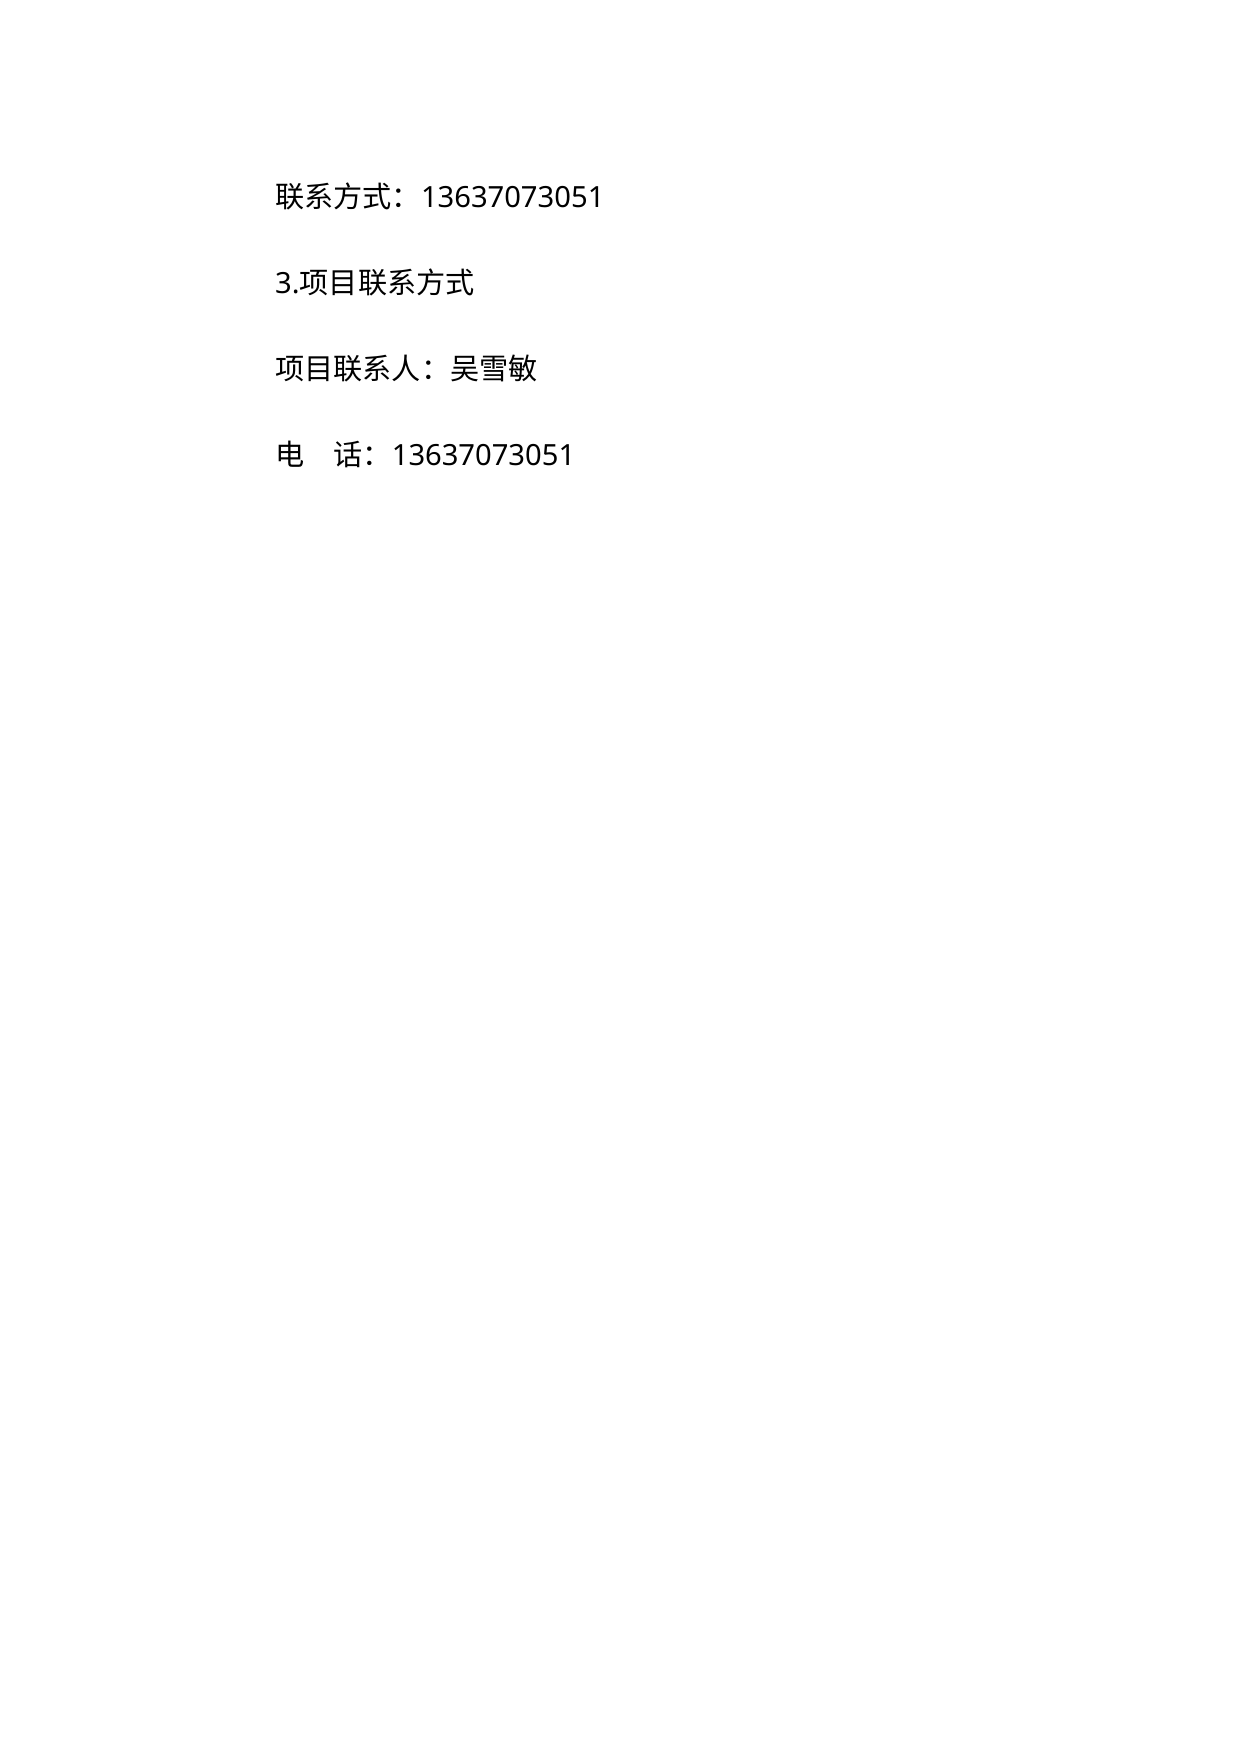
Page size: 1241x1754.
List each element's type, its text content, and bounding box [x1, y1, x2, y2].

text 联系方式：13637073051 [187, 162, 1053, 227]
text 项目联系人：吴雪敏 [187, 334, 1053, 399]
text 3.项目联系方式 [187, 248, 1053, 313]
text 电 话：13637073051 [187, 420, 1053, 485]
